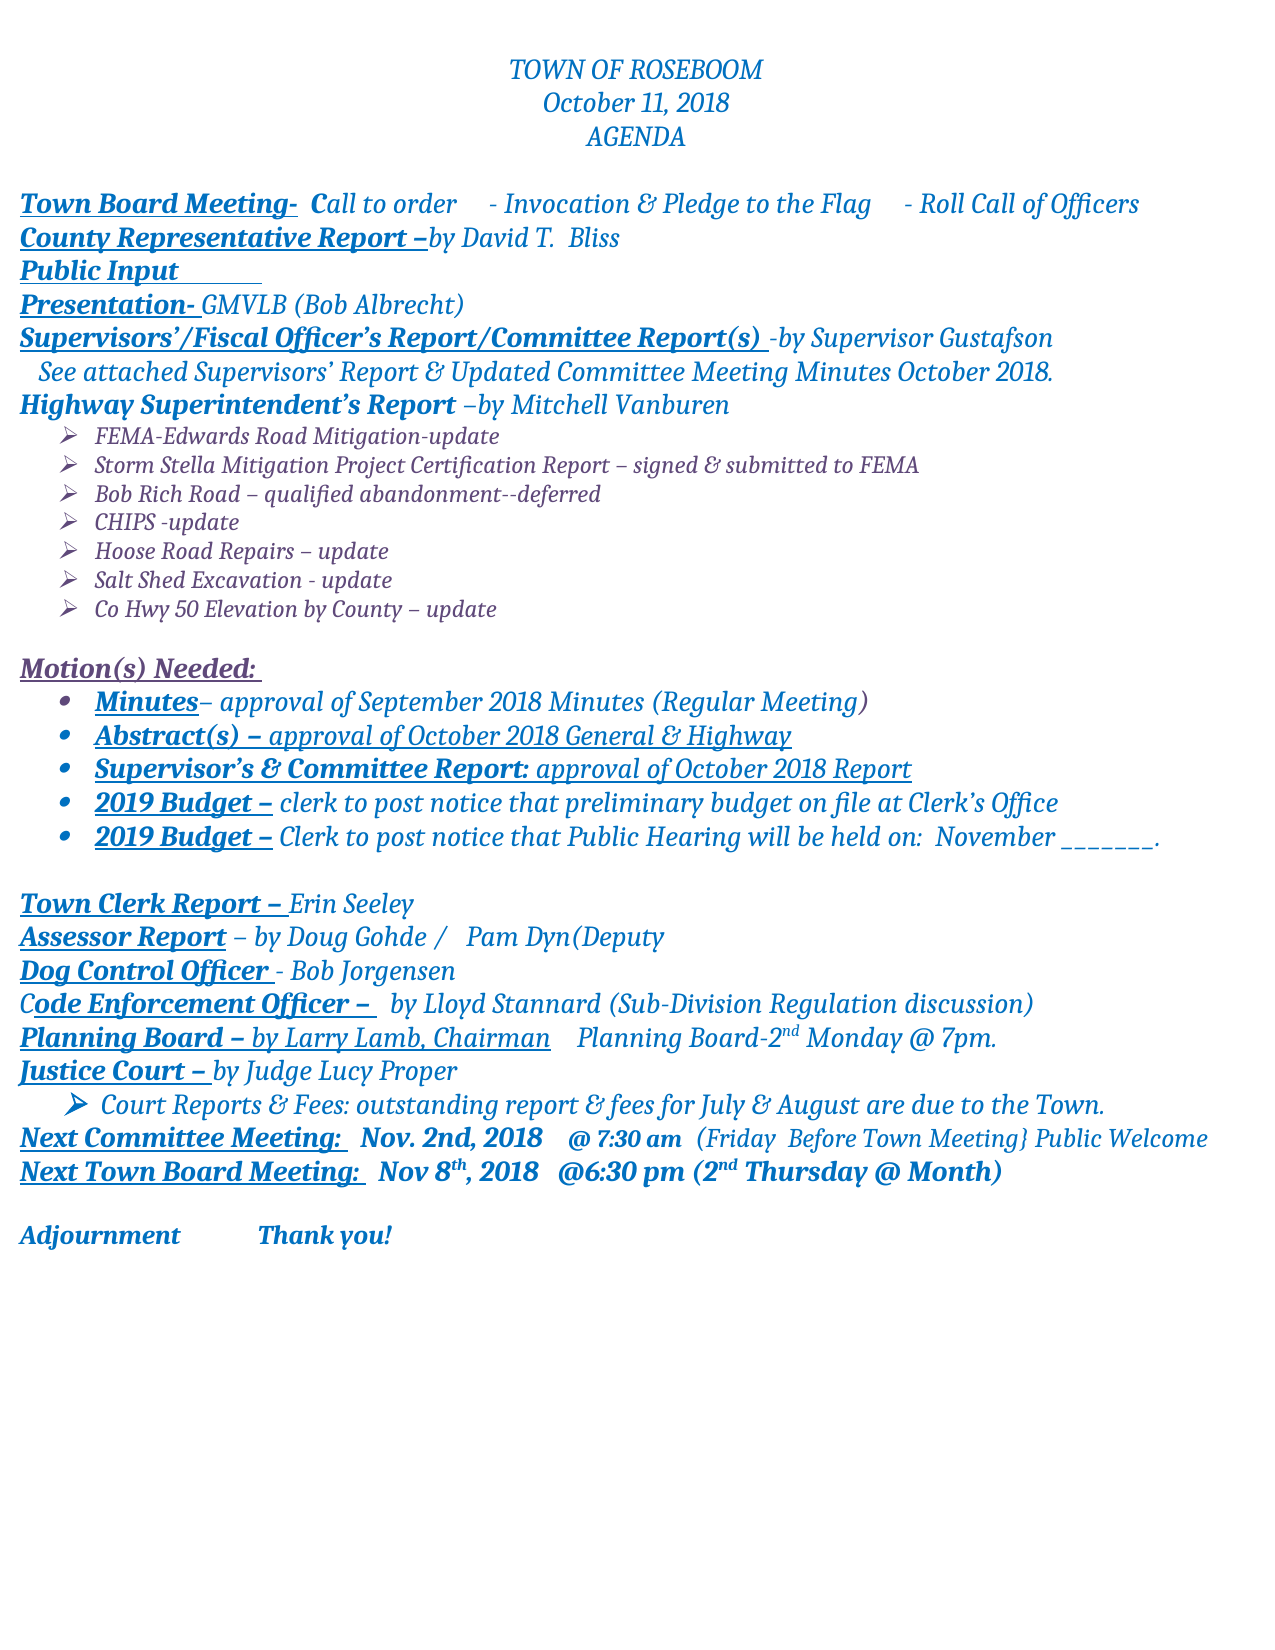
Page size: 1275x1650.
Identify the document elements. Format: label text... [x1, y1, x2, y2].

list Storm Stella Mitigation Project Certification Report – signed & submitted to FEMA [57, 451, 1256, 479]
list 2019 Budget – Clerk to post notice that Public Hearing will be held on: November _______. [57, 820, 1256, 853]
text Code Enforcement Officer – by Lloyd Stannard (Sub-Division Regulation discussion) [19, 987, 1256, 1021]
text Motion(s) Needed: [19, 652, 1256, 686]
text Next Committee Meeting: Nov. 2nd, 2018 @ 7:30 am (Friday Before Town Meeting} Public Welcome [19, 1122, 1256, 1155]
list Salt Shed Excavation - update [57, 566, 1256, 594]
text Justice Court – by Judge Lucy Proper [19, 1054, 1256, 1088]
text TOWN OF ROSEBOOM [19, 53, 1256, 87]
text Public Input [19, 254, 1256, 288]
list Minutes– approval of September 2018 Minutes (Regular Meeting) [57, 686, 1256, 719]
list Supervisor’s & Committee Report: approval of October 2018 Report [57, 753, 1256, 786]
text Town Board Meeting- Call to order - Invocation & Pledge to the Flag - Roll Call of Officers [19, 187, 1256, 221]
text See attached Supervisors’ Report & Updated Committee Meeting Minutes October 2018. [19, 355, 1256, 388]
list Bob Rich Road – qualified abandonment--deferred [57, 479, 1256, 508]
text Next Town Board Meeting: Nov 8th, 2018 @6:30 pm (2nd Thursday @ Month) [19, 1155, 1256, 1189]
text Assessor Report – by Doug Gohde / Pam Dyn(Deputy [19, 920, 1256, 954]
list Court Reports & Fees: outstanding report & fees for July & August are due to the Town. [63, 1088, 1256, 1122]
text Presentation- GMVLB (Bob Albrecht) [19, 288, 1256, 321]
list CHIPS -update [57, 508, 1256, 537]
text Town Clerk Report – Erin Seeley [19, 887, 1256, 920]
text Adjournment Thank you! [19, 1220, 1256, 1251]
text Supervisors’/Fiscal Officer’s Report/Committee Report(s) -by Supervisor Gustafson [19, 321, 1256, 355]
text Highway Superintendent’s Report –by Mitchell Vanburen [19, 388, 1256, 422]
text Dog Control Officer - Bob Jorgensen [19, 954, 1256, 987]
text October 11, 2018 [19, 87, 1256, 120]
text AGENDA [19, 120, 1256, 154]
list Hoose Road Repairs – update [57, 537, 1256, 566]
list 2019 Budget – clerk to post notice that preliminary budget on file at Clerk’s Office [57, 786, 1256, 820]
text Planning Board – by Larry Lamb, Chairman Planning Board-2nd Monday @ 7pm. [19, 1021, 1256, 1054]
list Abstract(s) – approval of October 2018 General & Highway [57, 719, 1256, 753]
text County Representative Report –by David T. Bliss [19, 221, 1256, 254]
list FEMA-Edwards Road Mitigation-update [57, 422, 1256, 451]
list Co Hwy 50 Elevation by County – update [57, 594, 1256, 623]
